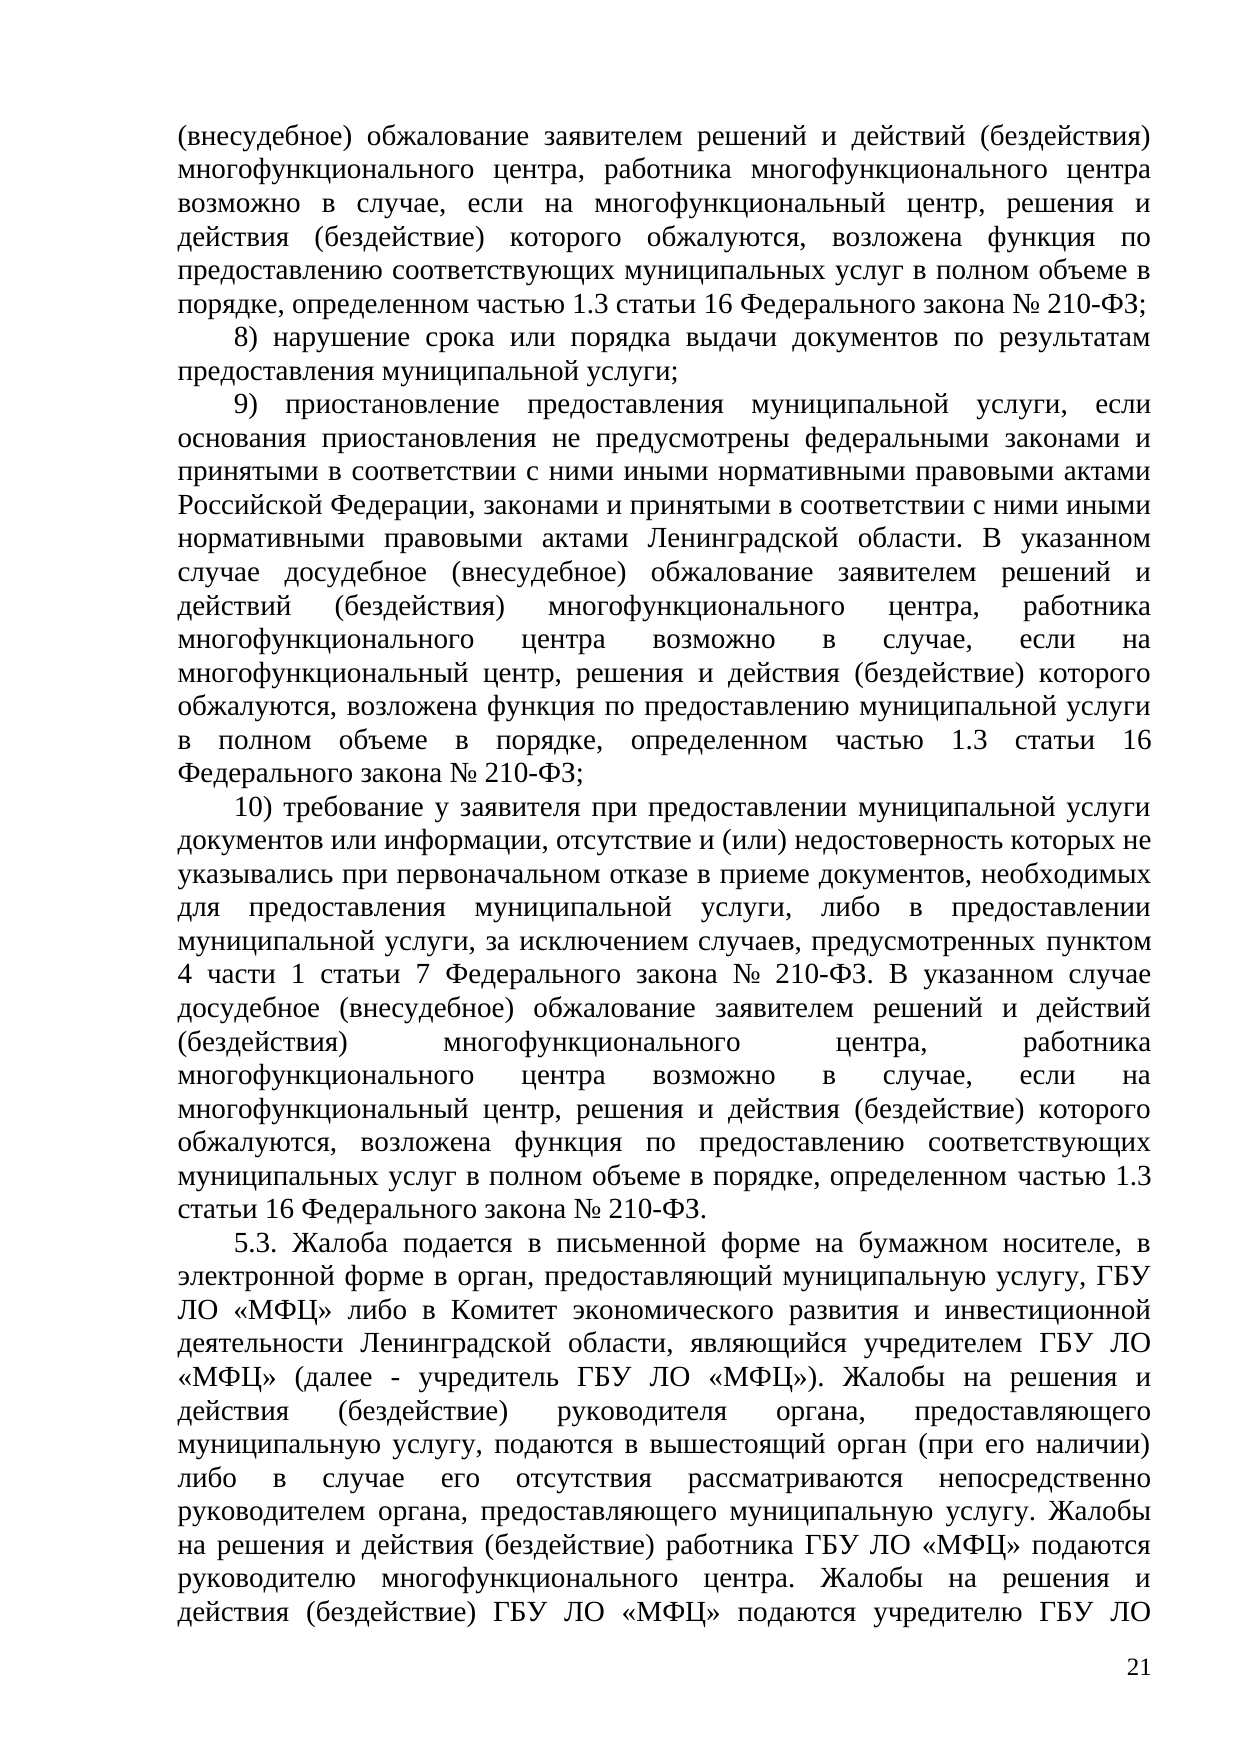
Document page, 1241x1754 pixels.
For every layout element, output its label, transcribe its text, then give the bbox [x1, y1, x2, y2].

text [177, 1225, 1152, 1627]
text 8) нарушение срока или порядка выдачи документов по результатам предоставления муниципальной услуги; [177, 319, 1152, 386]
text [177, 118, 1152, 319]
text 10) требование у заявителя при предоставлении муниципальной услуги документов или информации, отсутствие и (или) недостоверность которых не указывались при первоначальном отказе в приеме документов, необходимых для предоставления муниципальной услуги, либо в предоставлении муниципальной услуги, за исключением случаев, предусмотренных пунктом 4 части 1 статьи 7 Федерального закона № 210-ФЗ. В указанном случае досудебное (внесудебное) обжалование заявителем решений и действий (бездействия) многофункционального центра, работника многофункционального центра возможно в случае, если на многофункциональный центр, решения и действия (бездействие) которого обжалуются, возложена функция по предоставлению соответствующих муниципальных услуг в полном объеме в порядке, определенном частью 1.3 статьи 16 Федерального закона № 210-ФЗ. [177, 789, 1152, 1225]
text 9) приостановление предоставления муниципальной услуги, если основания приостановления не предусмотрены федеральными законами и принятыми в соответствии с ними иными нормативными правовыми актами Российской Федерации, законами и принятыми в соответствии с ними иными нормативными правовыми актами Ленинградской области. В указанном случае досудебное (внесудебное) обжалование заявителем решений и действий (бездействия) многофункционального центра, работника многофункционального центра возможно в случае, если на многофункциональный центр, решения и действия (бездействие) которого обжалуются, возложена функция по предоставлению муниципальной услуги в полном объеме в порядке, определенном частью 1.3 статьи 16 Федерального закона № 210-ФЗ; [177, 386, 1152, 789]
